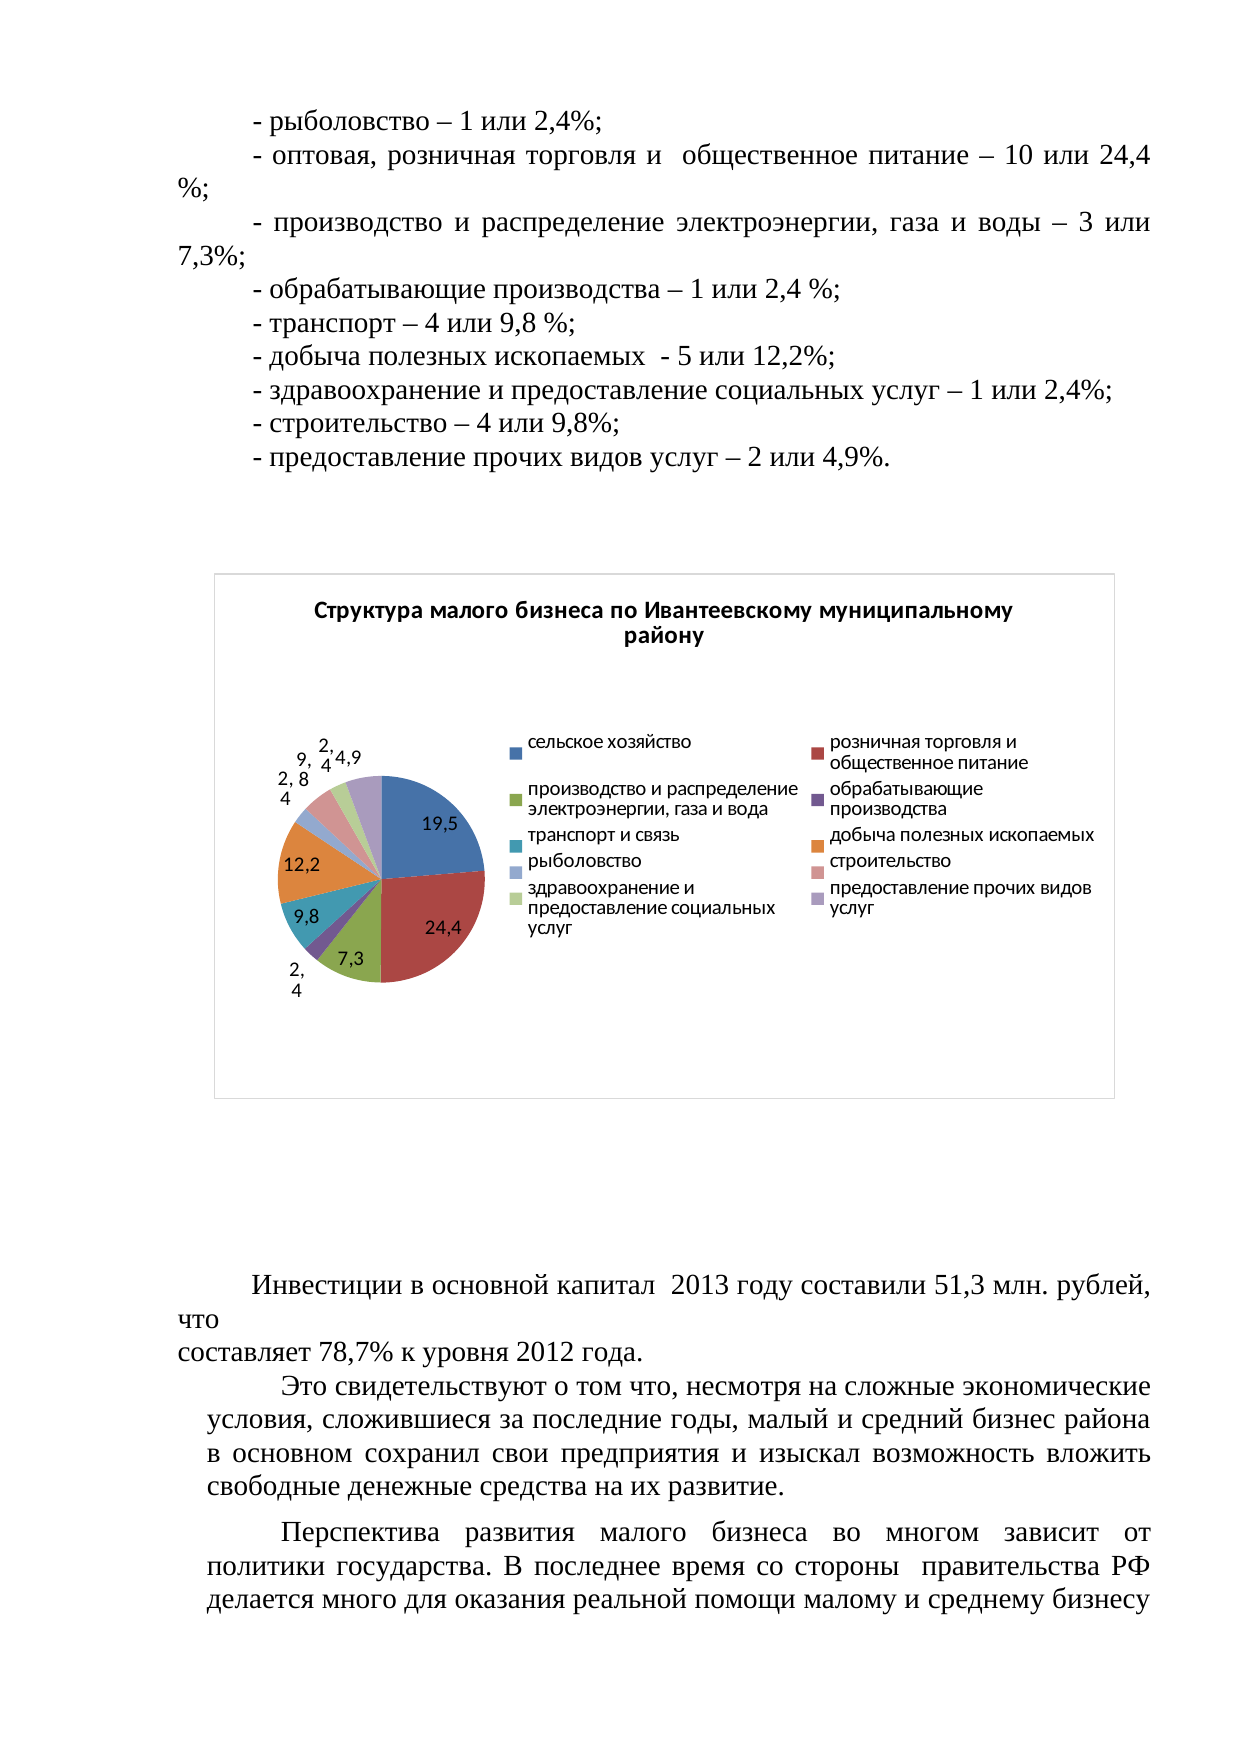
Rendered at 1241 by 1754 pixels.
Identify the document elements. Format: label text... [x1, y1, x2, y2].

text - оптовая, розничная торговля и общественное питание – 10 или 24,4 %; [177, 137, 1152, 204]
text Это свидетельствуют о том что, несмотря на сложные экономические условия, сложившиеся за последние годы, малый и средний бизнес района в основном сохранил свои предприятия и изыскал возможность вложить свободные денежные средства на их развитие. [207, 1368, 1152, 1502]
text - здравоохранение и предоставление социальных услуг – 1 или 2,4%; [177, 372, 1152, 405]
text - транспорт – 4 или 9,8 %; [177, 305, 1152, 338]
text - рыболовство – 1 или 2,4%; [177, 103, 1152, 137]
text - производство и распределение электроэнергии, газа и воды – 3 или 7,3%; [177, 204, 1152, 271]
text - предоставление прочих видов услуг – 2 или 4,9%. [177, 439, 1152, 472]
text - строительство – 4 или 9,8%; [177, 405, 1152, 439]
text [207, 1514, 1152, 1615]
text - обрабатывающие производства – 1 или 2,4 %; [177, 271, 1152, 305]
text Инвестиции в основной капитал 2013 году составили 51,3 млн. рублей, что составляет 78,7% к уровня 2012 года. [177, 1267, 1152, 1368]
text - добыча полезных ископаемых - 5 или 12,2%; [177, 338, 1152, 372]
